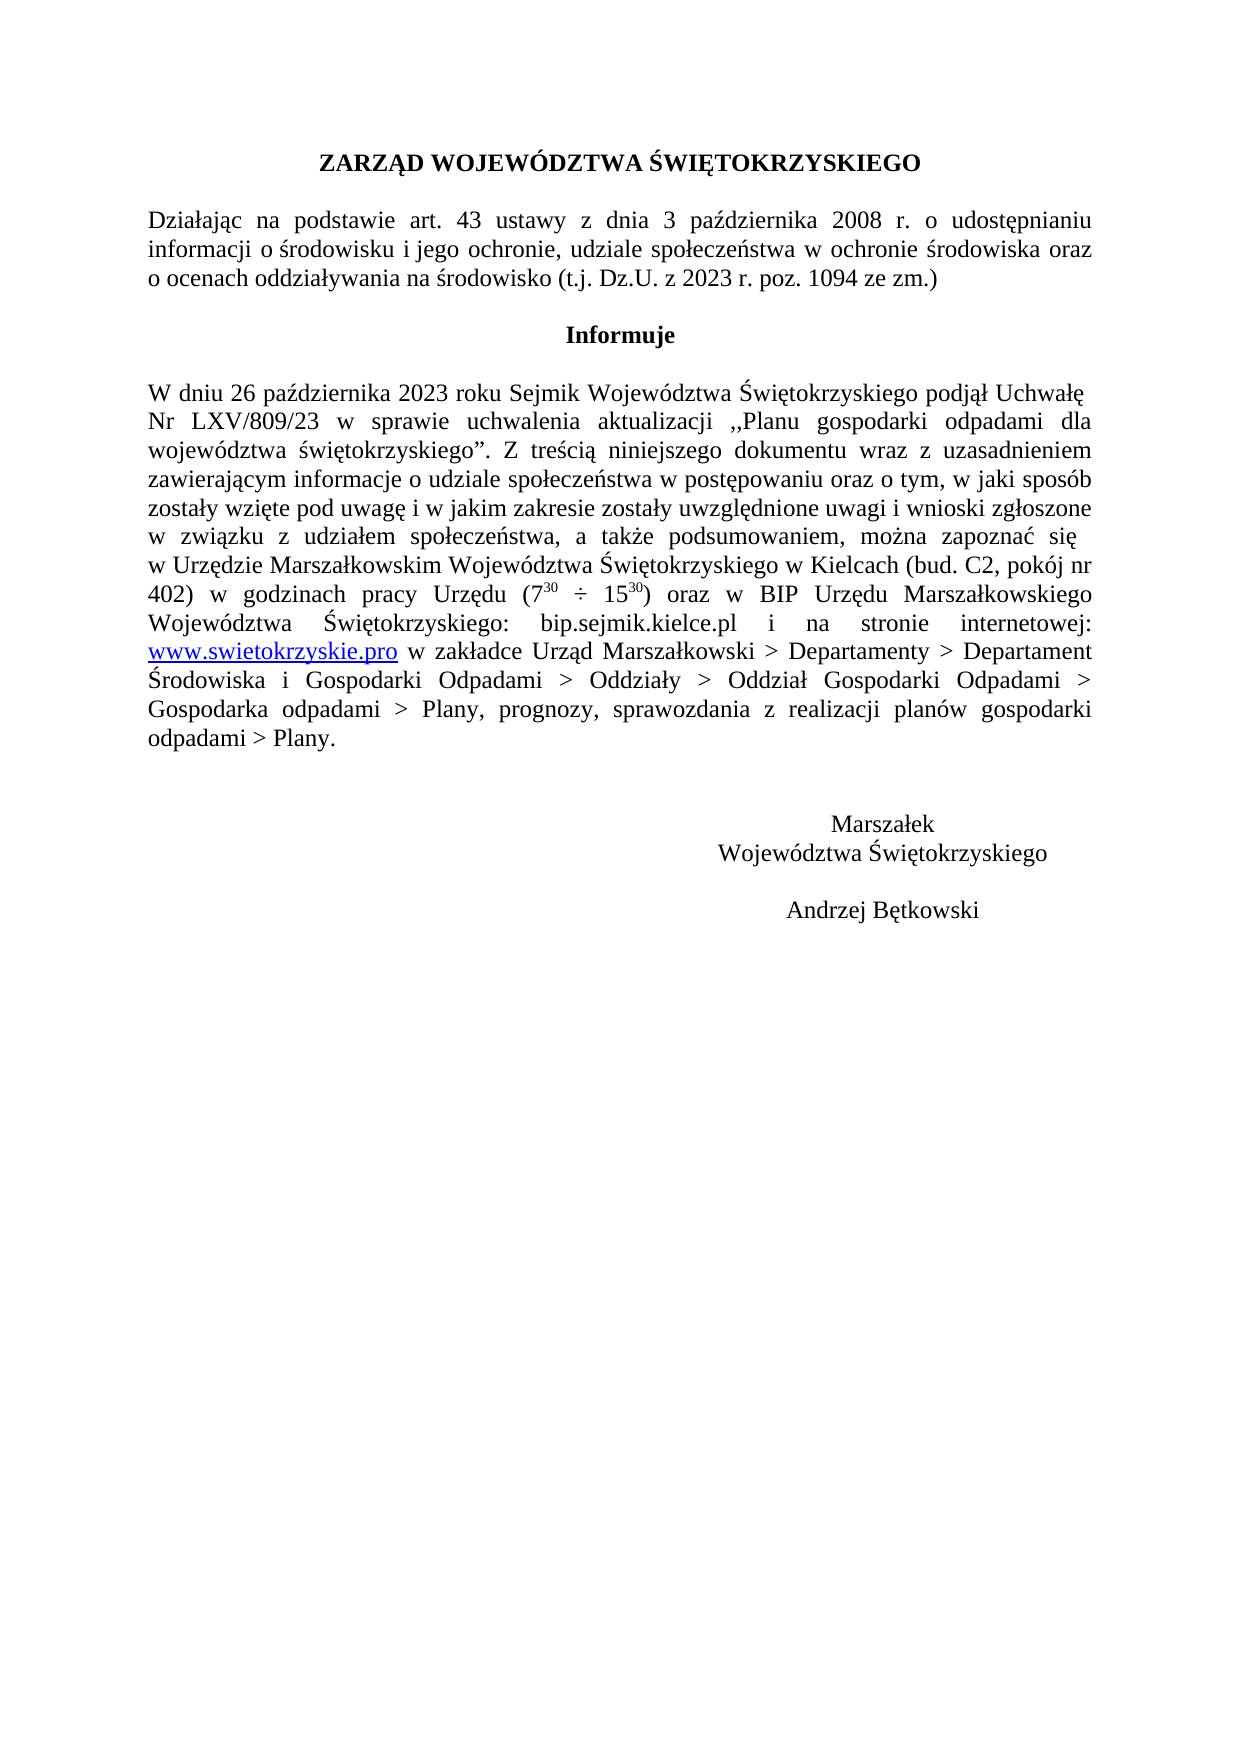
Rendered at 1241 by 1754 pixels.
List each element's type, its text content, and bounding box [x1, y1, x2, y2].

text Informuje [148, 320, 1093, 349]
text Andrzej Bętkowski [673, 895, 1093, 924]
text Marszałek [673, 809, 1093, 838]
text W dniu 26 października 2023 roku Sejmik Województwa Świętokrzyskiego podjął Uchwałę Nr LXV/809/23 w sprawie uchwalenia aktualizacji ,,Planu gospodarki odpadami dla województwa świętokrzyskiego”. Z treścią niniejszego dokumentu wraz z uzasadnieniem zawierającym informacje o udziale społeczeństwa w postępowaniu oraz o tym, w jaki sposób zostały wzięte pod uwagę i w jakim zakresie zostały uwzględnione uwagi i wnioski zgłoszone w związku z udziałem społeczeństwa, a także podsumowaniem, można zapoznać się w Urzędzie Marszałkowskim Województwa Świętokrzyskiego w Kielcach (bud. C2, pokój nr 402) w godzinach pracy Urzędu (730 ÷ 1530) oraz w BIP Urzędu Marszałkowskiego Województwa Świętokrzyskiego: bip.sejmik.kielce.pl i na stronie internetowej: www.swietokrzyskie.pro w zakładce Urząd Marszałkowski > Departamenty > Departament Środowiska i Gospodarki Odpadami > Oddziały > Oddział Gospodarki Odpadami > Gospodarka odpadami > Plany, prognozy, sprawozdania z realizacji planów gospodarki odpadami > Plany. [148, 378, 1093, 751]
text Działając na podstawie art. 43 ustawy z dnia 3 października 2008 r. o udostępnianiu informacji o środowisku i jego ochronie, udziale społeczeństwa w ochronie środowiska oraz o ocenach oddziaływania na środowisko (t.j. Dz.U. z 2023 r. poz. 1094 ze zm.) [148, 205, 1093, 291]
text Województwa Świętokrzyskiego [673, 838, 1093, 866]
text ZARZĄD WOJEWÓDZTWA ŚWIĘTOKRZYSKIEGO [148, 148, 1093, 176]
